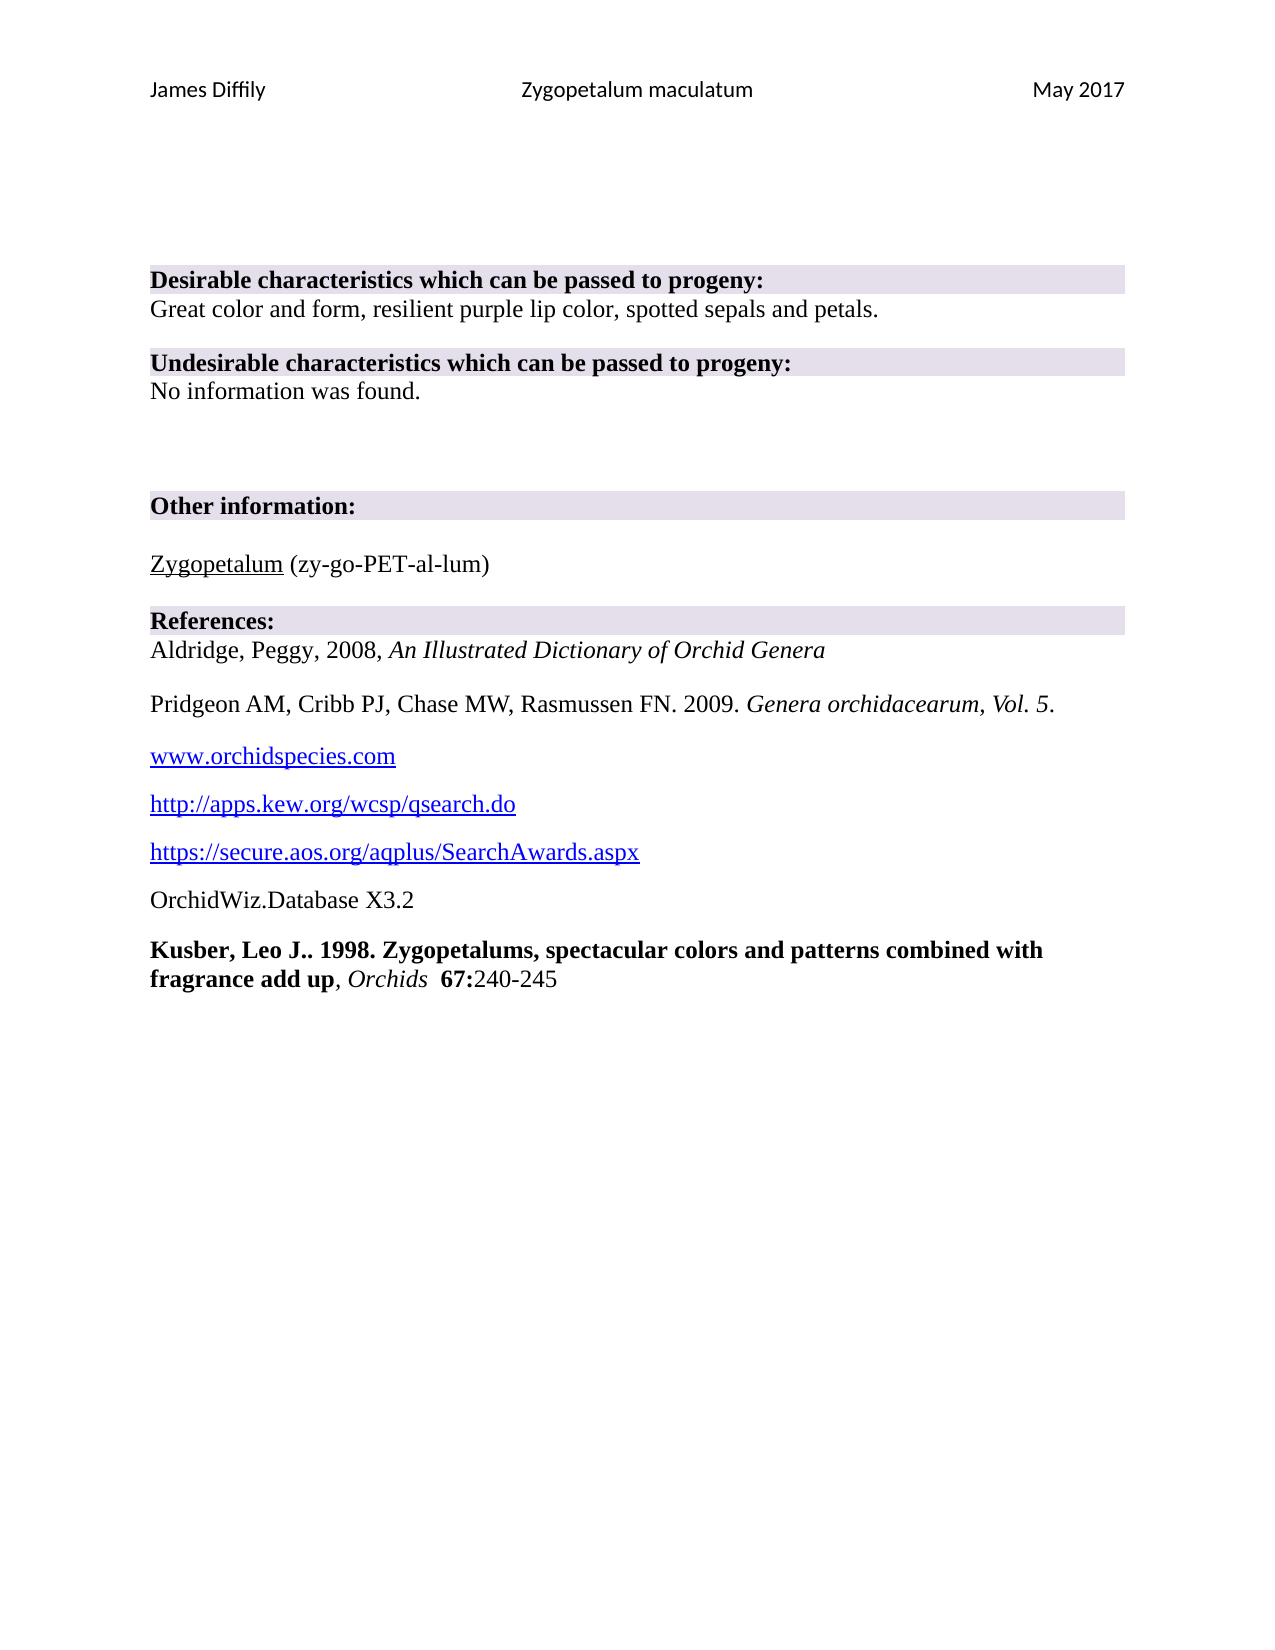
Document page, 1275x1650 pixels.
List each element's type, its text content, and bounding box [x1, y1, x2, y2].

text Great color and form, resilient purple lip color, spotted sepals and petals. [150, 294, 1125, 322]
text References: [150, 606, 1125, 635]
text No information was found. [150, 376, 1125, 405]
text OrchidWiz.Database X3.2 [150, 887, 1125, 914]
text Aldridge, Peggy, 2008, An Illustrated Dictionary of Orchid Genera [150, 635, 1125, 664]
text Desirable characteristics which can be passed to progeny: [150, 265, 1125, 294]
text Undesirable characteristics which can be passed to progeny: [150, 348, 1125, 376]
text Pridgeon AM, Cribb PJ, Chase MW, Rasmussen FN. 2009. Genera orchidacearum, Vol. 5. [150, 689, 1125, 718]
text Kusber, Leo J.. 1998. Zygopetalums, spectacular colors and patterns combined with fragrance add up, Orchids 67:240-245 [150, 935, 1125, 993]
text www.orchidspecies.com [150, 743, 1125, 770]
text http://apps.kew.org/wcsp/qsearch.do [150, 791, 1125, 818]
text Zygopetalum (zy-go-PET-al-lum) [150, 549, 1125, 578]
text Other information: [150, 491, 1125, 520]
text https://secure.aos.org/aqplus/SearchAwards.aspx [150, 839, 1125, 866]
